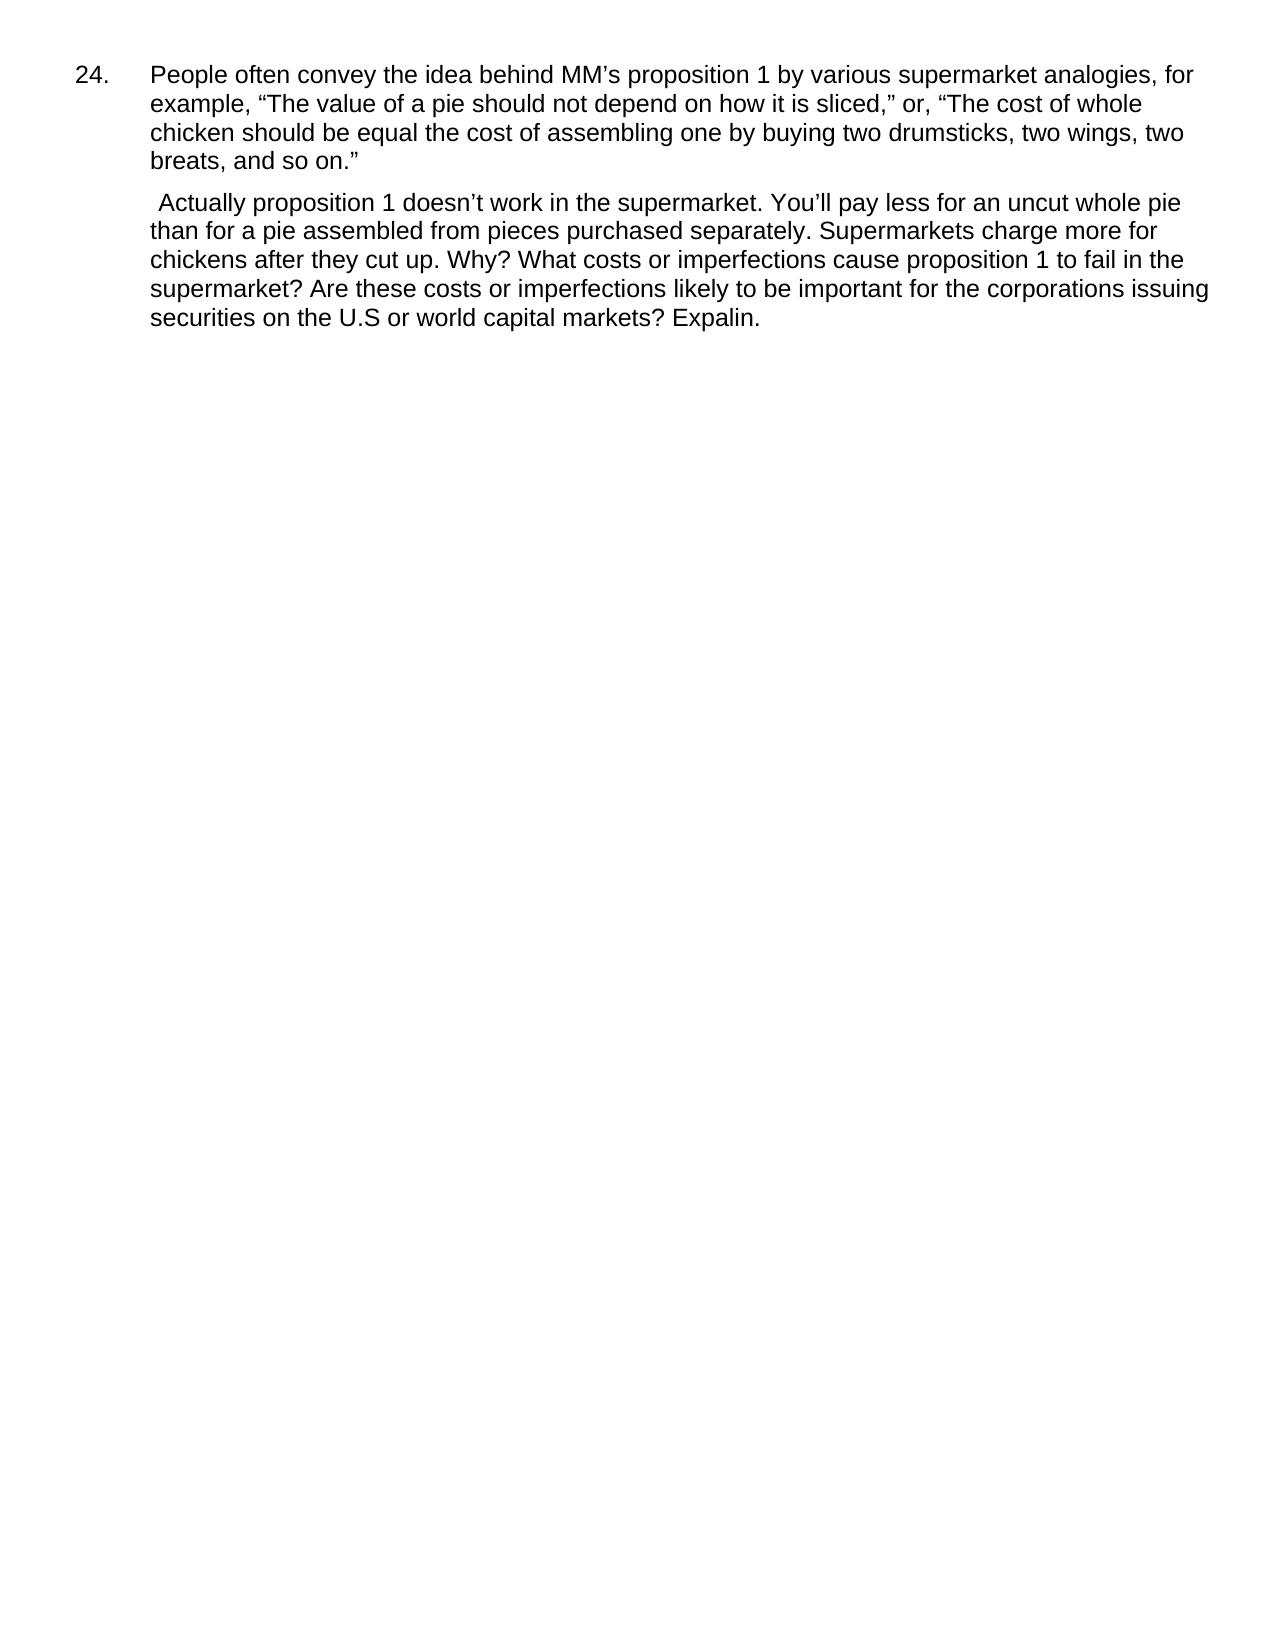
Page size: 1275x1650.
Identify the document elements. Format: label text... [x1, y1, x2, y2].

text 24. People often convey the idea behind MM’s proposition 1 by various supermarket analogies, for example, “The value of a pie should not depend on how it is sliced,” or, “The cost of whole chicken should be equal the cost of assembling one by buying two drumsticks, two wings, two breats, and so on.” [75, 60, 1230, 175]
text Actually proposition 1 doesn’t work in the supermarket. You’ll pay less for an uncut whole pie than for a pie assembled from pieces purchased separately. Supermarkets charge more for chickens after they cut up. Why? What costs or imperfections cause proposition 1 to fail in the supermarket? Are these costs or imperfections likely to be important for the corporations issuing securities on the U.S or world capital markets? Expalin. [75, 187, 1230, 331]
